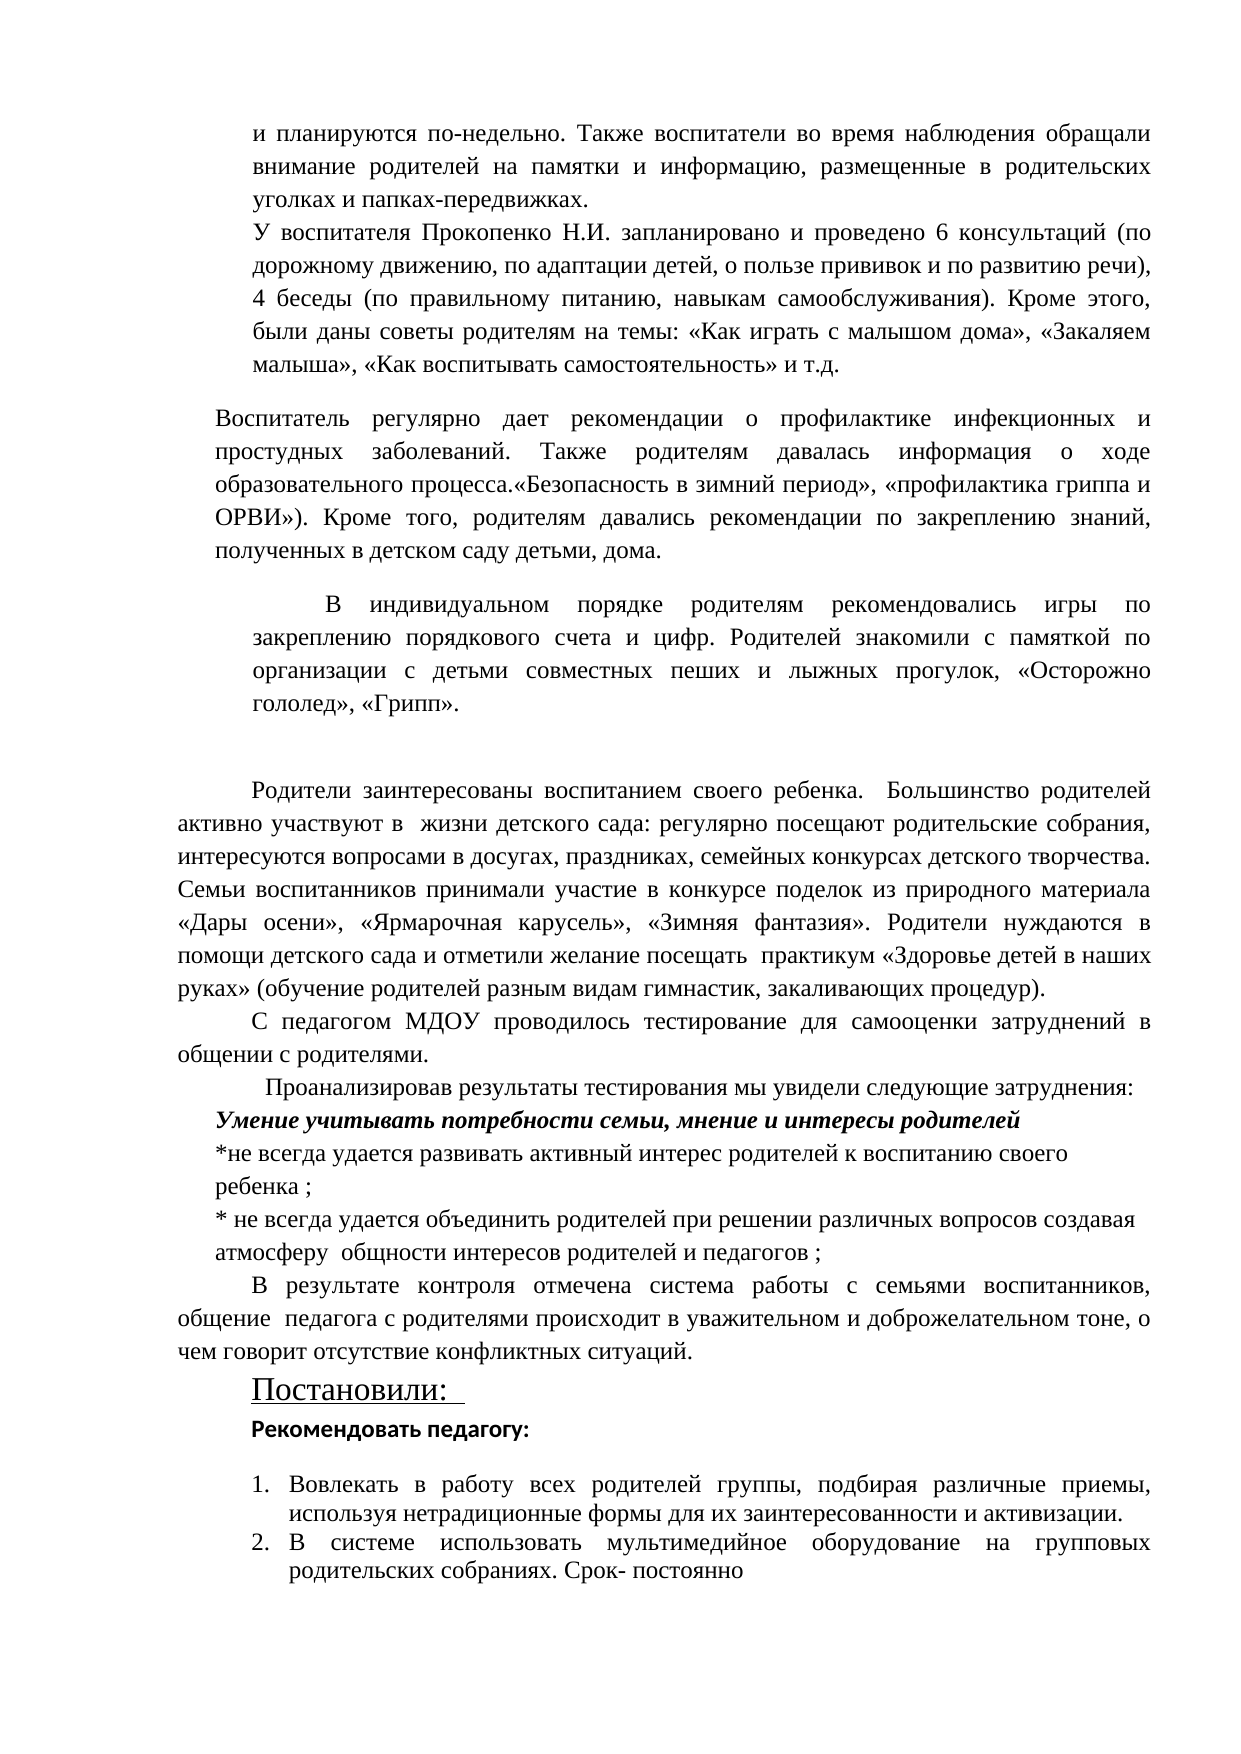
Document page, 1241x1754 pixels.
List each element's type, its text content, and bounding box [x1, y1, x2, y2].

list В индивидуальном порядке родителям рекомендовались игры по закреплению порядкового счета и цифр. Родителей знакомили с памяткой по организации с детьми совместных пеших и лыжных прогулок, «Осторожно гололед», «Грипп». [252, 589, 1152, 717]
list У воспитателя Прокопенко Н.И. запланировано и проведено 6 консультаций (по дорожному движению, по адаптации детей, о пользе прививок и по развитию речи), 4 беседы (по правильному питанию, навыкам самообслуживания). Кроме этого, были даны советы родителям на темы: «Как играть с малышом дома», «Закаляем малыша», «Как воспитывать самостоятельность» и т.д. [252, 217, 1152, 378]
text Рекомендовать педагогу: [177, 1413, 1152, 1444]
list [252, 118, 1152, 213]
text Проанализировав результаты тестирования мы увидели следующие затруднения: [215, 1072, 1152, 1101]
text Постановили: [177, 1369, 1152, 1408]
text В результате контроля отмечена система работы с семьями воспитанников, общение педагога с родителями происходит в уважительном и доброжелательном тоне, о чем говорит отсутствие конфликтных ситуаций. [177, 1270, 1152, 1365]
text * не всегда удается объединить родителей при решении различных вопросов создавая атмосферу общности интересов родителей и педагогов ; [215, 1204, 1152, 1266]
list Вовлекать в работу всех родителей группы, подбирая различные приемы, используя нетрадиционные формы для их заинтересованности и активизации. [251, 1469, 1152, 1527]
text Воспитатель регулярно дает рекомендации о профилактике инфекционных и простудных заболеваний. Также родителям давалась информация о ходе образовательного процесса.«Безопасность в зимний период», «профилактика гриппа и ОРВИ»). Кроме того, родителям давались рекомендации по закреплению знаний, полученных в детском саду детьми, дома. [215, 403, 1152, 564]
list В системе использовать мультимедийное оборудование на групповых родительских собраниях. Срок- постоянно [251, 1527, 1152, 1584]
text *не всегда удается развивать активный интерес родителей к воспитанию своего ребенка ; [215, 1138, 1152, 1200]
text Умение учитывать потребности семьи, мнение и интересы родителей [215, 1105, 1152, 1134]
text Родители заинтересованы воспитанием своего ребенка. Большинство родителей активно участвуют в жизни детского сада: регулярно посещают родительские собрания, интересуются вопросами в досугах, праздниках, семейных конкурсах детского творчества. Семьи воспитанников принимали участие в конкурсе поделок из природного материала «Дары осени», «Ярмарочная карусель», «Зимняя фантазия». Родители нуждаются в помощи детского сада и отметили желание посещать практикум «Здоровье детей в наших руках» (обучение родителей разным видам гимнастик, закаливающих процедур). [177, 775, 1152, 1002]
text С педагогом МДОУ проводилось тестирование для самооценки затруднений в общении с родителями. [177, 1006, 1152, 1068]
